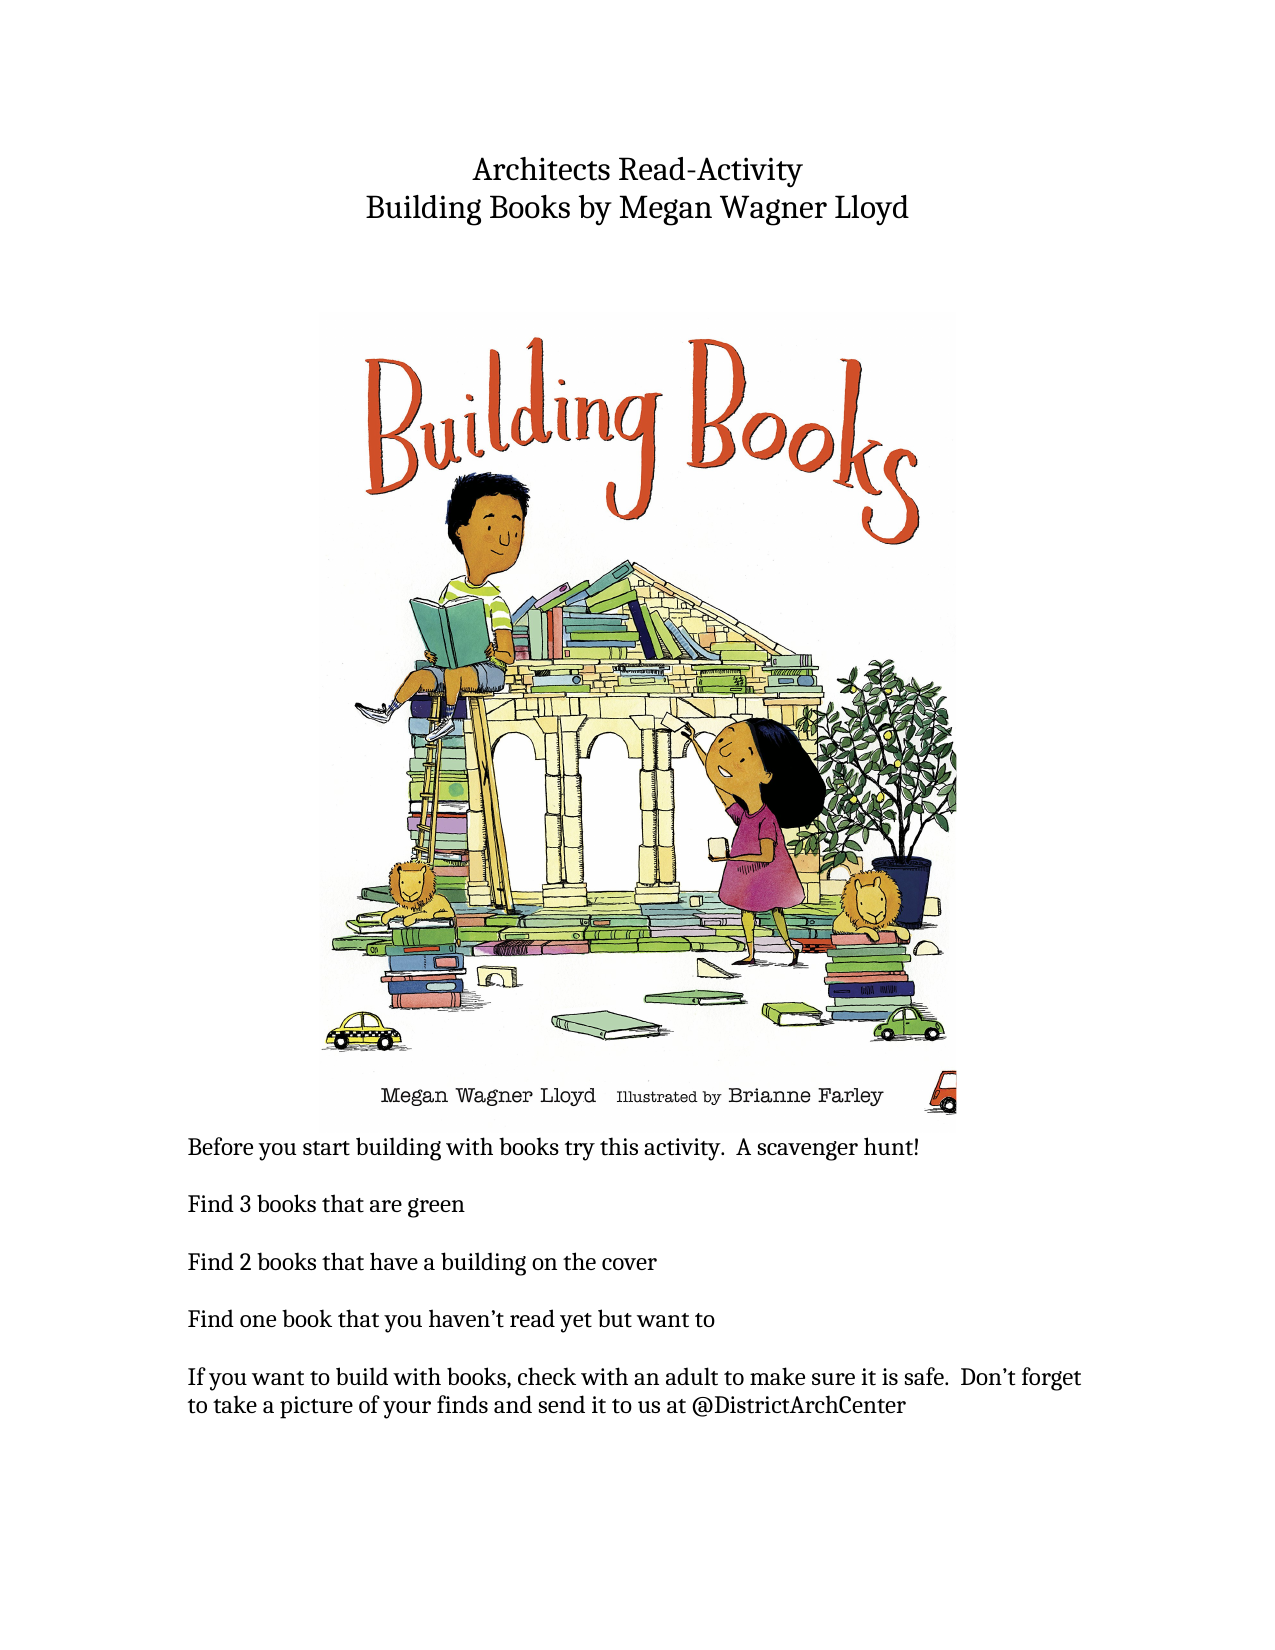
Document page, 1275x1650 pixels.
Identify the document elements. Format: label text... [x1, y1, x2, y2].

text Find 3 books that are green [187, 1190, 1087, 1219]
text Find one book that you haven’t read yet but want to [187, 1305, 1087, 1334]
text Architects Read-Activity [187, 150, 1087, 188]
picture [318, 312, 957, 1133]
text If you want to build with books, check with an adult to make sure it is safe. Don’t forget to take a picture of your finds and send it to us at @DistrictArchCenter [187, 1363, 1087, 1420]
text Find 2 books that have a building on the cover [187, 1248, 1087, 1276]
text Building Books by Megan Wagner Lloyd [187, 188, 1087, 227]
text Before you start building with books try this activity. A scavenger hunt! [187, 1133, 1087, 1161]
